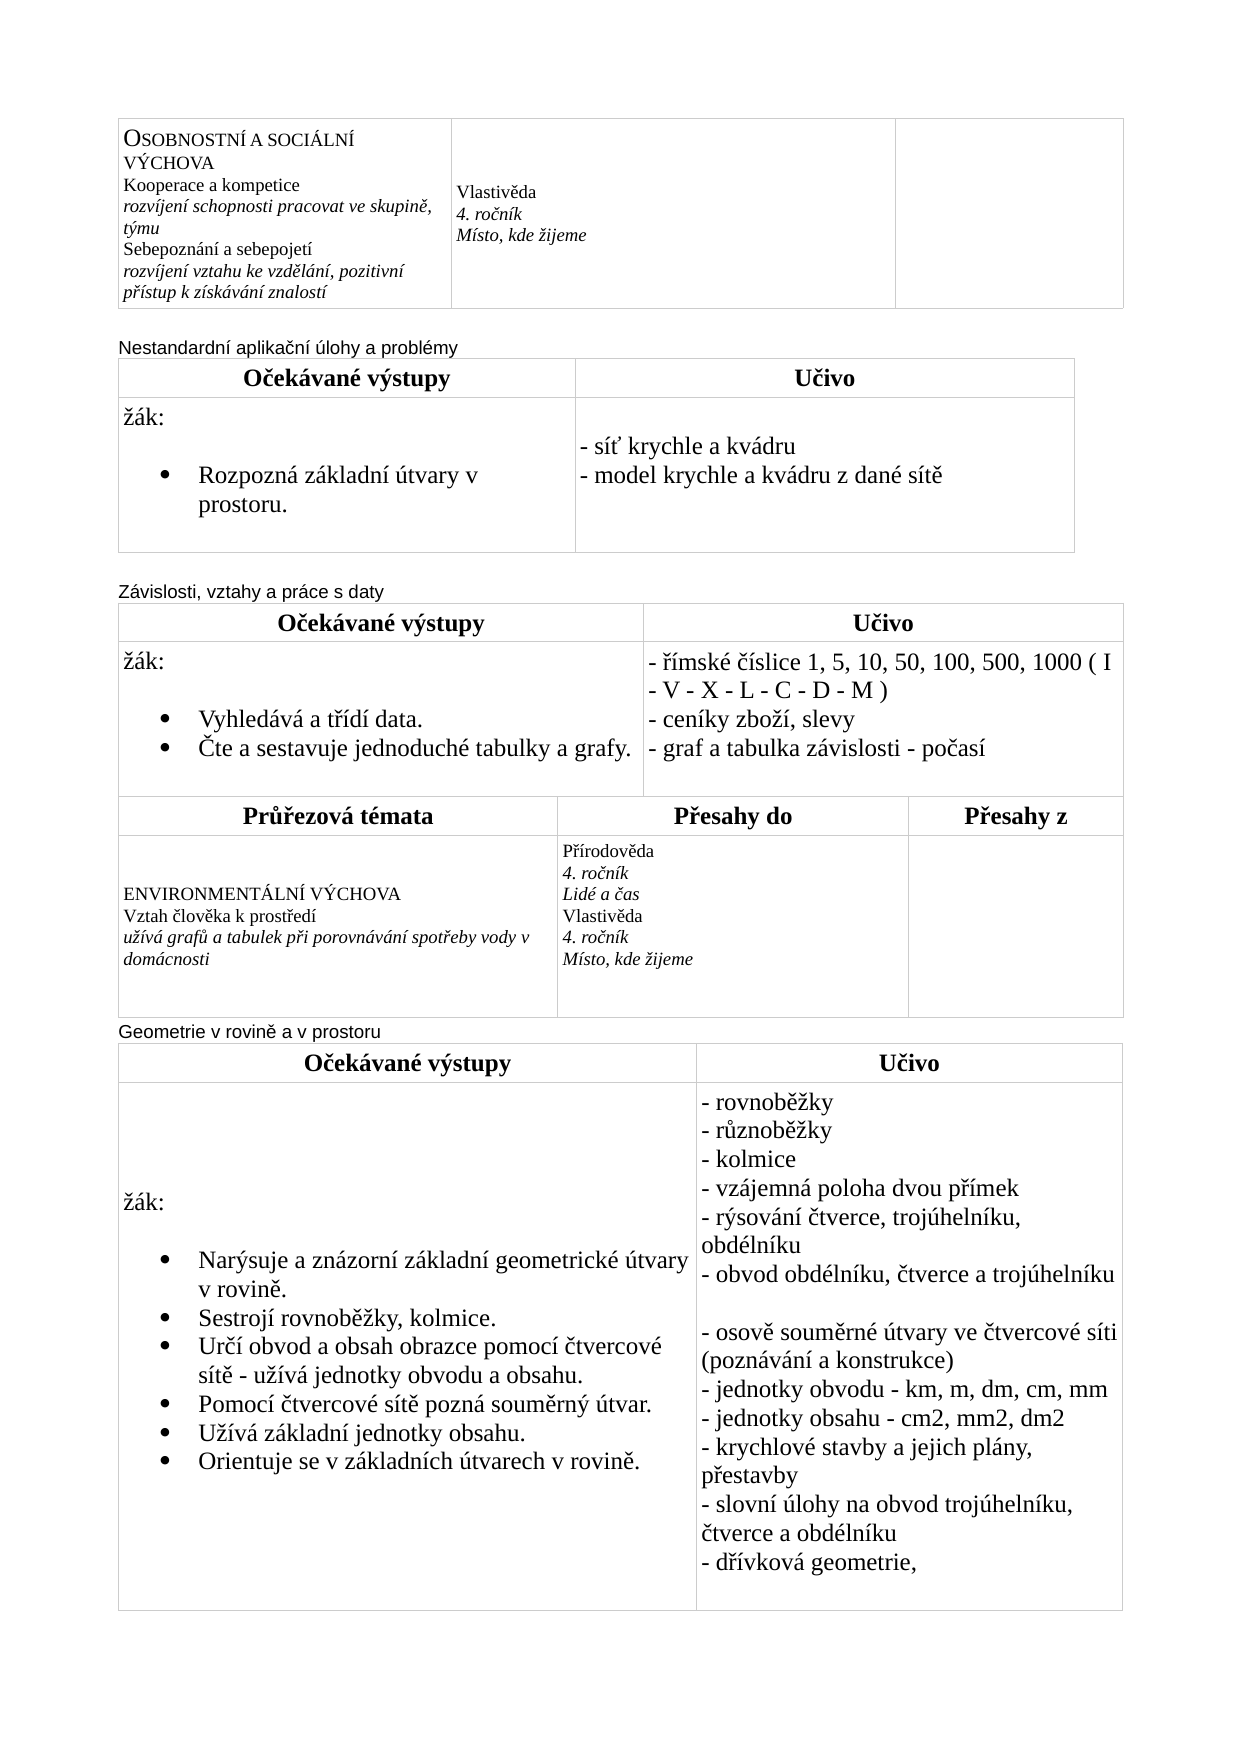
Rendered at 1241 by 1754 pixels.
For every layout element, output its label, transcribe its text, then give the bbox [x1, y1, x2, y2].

table_cell [909, 836, 1123, 1017]
table_header Učivo [576, 359, 1074, 397]
table_cell Přesahy do [558, 797, 908, 835]
subtitle Nestandardní aplikační úlohy a problémy [118, 333, 1122, 358]
table_cell - síť krychle a kvádru - model krychle a kvádru z dané sítě [576, 398, 1074, 552]
subtitle Geometrie v rovině a v prostoru [118, 1018, 1122, 1043]
table_cell Přírodověda 4. ročník Lidé a čas Vlastivěda 4. ročník Místo, kde žijeme [558, 836, 908, 1017]
table_cell Průřezová témata [119, 797, 557, 835]
table_cell žák: Rozpozná základní útvary v prostoru. [119, 398, 575, 552]
subtitle Závislosti, vztahy a práce s daty [118, 577, 1122, 602]
table_cell OSOBNOSTNÍ A SOCIÁLNÍ VÝCHOVA Kooperace a kompetice rozvíjení schopnosti pracovat ve skupině, týmu Sebepoznání a sebepojetí rozvíjení vztahu ke vzdělání, pozitivní přístup k získávání znalostí [119, 119, 451, 308]
table_cell žák: Narýsuje a znázorní základní geometrické útvary v rovině. Sestrojí rovnoběžky, kolmice. Určí obvod a obsah obrazce pomocí čtvercové sítě - užívá jednotky obvodu a obsahu. Pomocí čtvercové sítě pozná souměrný útvar. Užívá základní jednotky obsahu. Orientuje se v základních útvarech v rovině. [119, 1083, 696, 1609]
table_cell Přesahy z [909, 797, 1123, 835]
table_header Očekávané výstupy [119, 604, 643, 641]
table_header Učivo [697, 1044, 1122, 1081]
table_header Očekávané výstupy [119, 359, 575, 397]
table_header Očekávané výstupy [119, 1044, 696, 1081]
table_cell Vlastivěda 4. ročník Místo, kde žijeme [452, 119, 895, 308]
table_cell - římské číslice 1, 5, 10, 50, 100, 500, 1000 ( I - V - X - L - C - D - M ) - ceníky zboží, slevy - graf a tabulka závislosti - počasí [644, 642, 1123, 796]
table_cell - rovnoběžky - různoběžky - kolmice - vzájemná poloha dvou přímek - rýsování čtverce, trojúhelníku, obdélníku - obvod obdélníku, čtverce a trojúhelníku - osově souměrné útvary ve čtvercové síti (poznávání a konstrukce) - jednotky obvodu - km, m, dm, cm, mm - jednotky obsahu - cm2, mm2, dm2 - krychlové stavby a jejich plány, přestavby - slovní úlohy na obvod trojúhelníku, čtverce a obdélníku - dřívková geometrie, [697, 1083, 1122, 1609]
table_cell [896, 119, 1123, 308]
table_cell žák: Vyhledává a třídí data. Čte a sestavuje jednoduché tabulky a grafy. [119, 642, 643, 796]
table_header Učivo [644, 604, 1123, 641]
table_cell ENVIRONMENTÁLNÍ VÝCHOVA Vztah člověka k prostředí užívá grafů a tabulek při porovnávání spotřeby vody v domácnosti [119, 836, 557, 1017]
